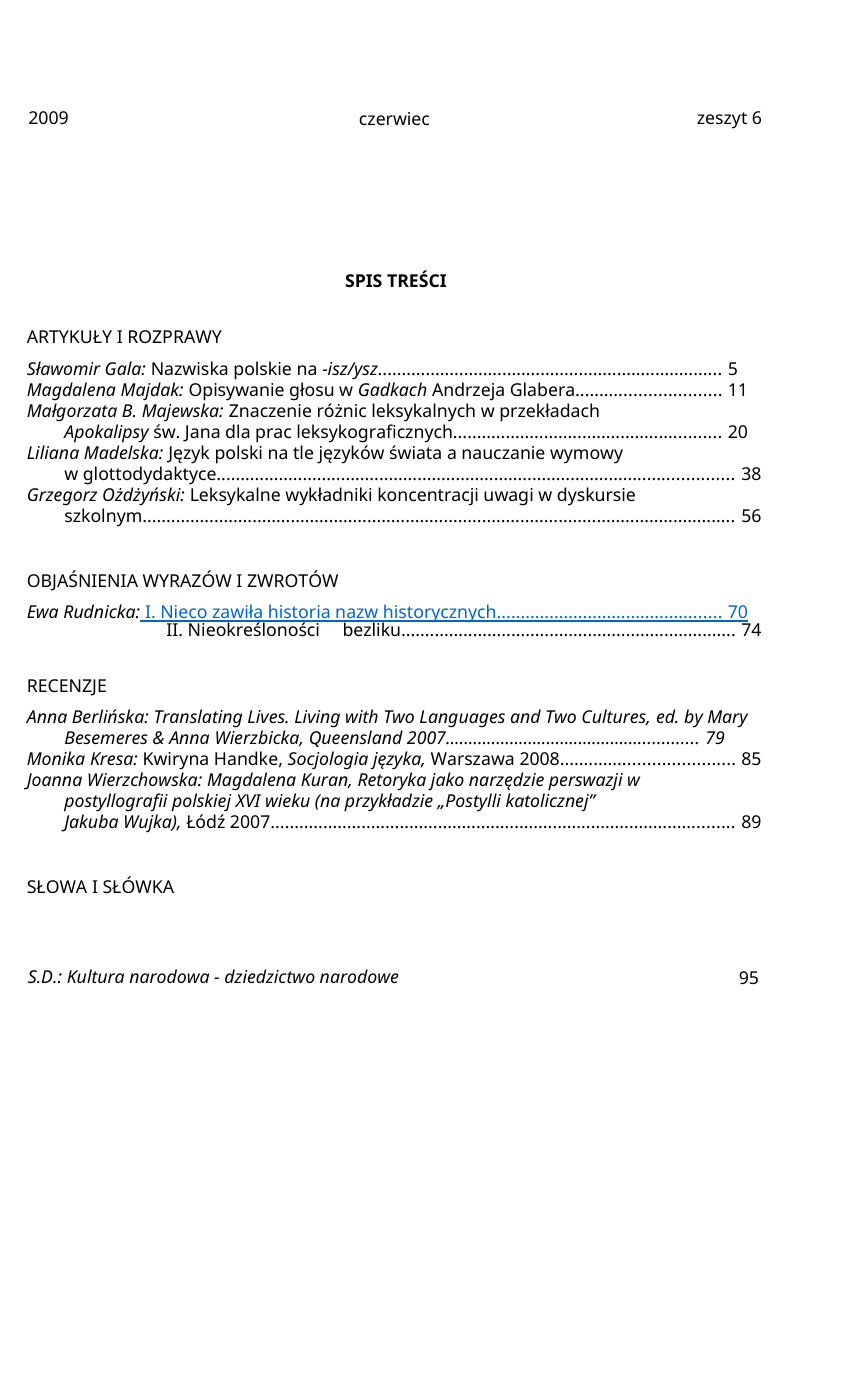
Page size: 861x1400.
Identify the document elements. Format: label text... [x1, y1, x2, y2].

text Apokalipsy św. Jana dla prac leksykograficznych 20 [64, 422, 767, 443]
text Małgorzata B. Majewska: Znaczenie różnic leksykalnych w przekładach [27, 401, 767, 422]
text 2009 [28, 111, 69, 128]
text szkolnym 56 [64, 506, 767, 527]
text ARTYKUŁY I ROZPRAWY [27, 329, 767, 347]
text Jakuba Wujka), Łódź 2007 89 [64, 812, 767, 833]
text Liliana Madelska: Język polski na tle języków świata a nauczanie wymowy [27, 443, 767, 464]
text SPIS TREŚCI [27, 273, 764, 291]
text 95 [739, 970, 759, 988]
text II. Nieokreśloności bez liku 74 [166, 622, 767, 640]
text w glottodydaktyce 38 [64, 464, 767, 485]
text RECENZJE [27, 678, 767, 696]
text zeszyt 6 [697, 110, 762, 128]
text Grzegorz Ożdżyński: Leksykalne wykładniki koncentracji uwagi w dyskursie [27, 485, 767, 506]
text Monika Kresa: Kwiryna Handke, Socjologia języka, Warszawa 2008 85 [27, 749, 767, 770]
text Joanna Wierzchowska: Magdalena Kuran, Retoryka jako narzędzie perswazji w postyllografii polskiej XVI wieku (na przykładzie „Postylli katolicznej” [27, 770, 700, 812]
text Sławomir Gala: Nazwiska polskie na -isz/ysz 5 [27, 359, 767, 380]
text czerwiec [359, 111, 430, 128]
text SŁOWA I SŁÓWKA [27, 879, 767, 897]
text Ewa Rudnicka: I. Nieco zawiła historia nazw historycznych 70 [27, 605, 767, 622]
text Anna Berlińska: Translating Lives. Living with Two Languages and Two Cultures, ed. by Mary Besemeres & Anna Wierzbicka, Queensland 2007 79 [27, 707, 767, 749]
text S.D.: Kultura narodowa - dziedzictwo narodowe [28, 970, 399, 987]
text OBJAŚNIENIA WYRAZÓW I ZWROTÓW [27, 573, 767, 591]
text Magdalena Majdak: Opisywanie głosu w Gadkach Andrzeja Glabera 11 [27, 380, 767, 401]
